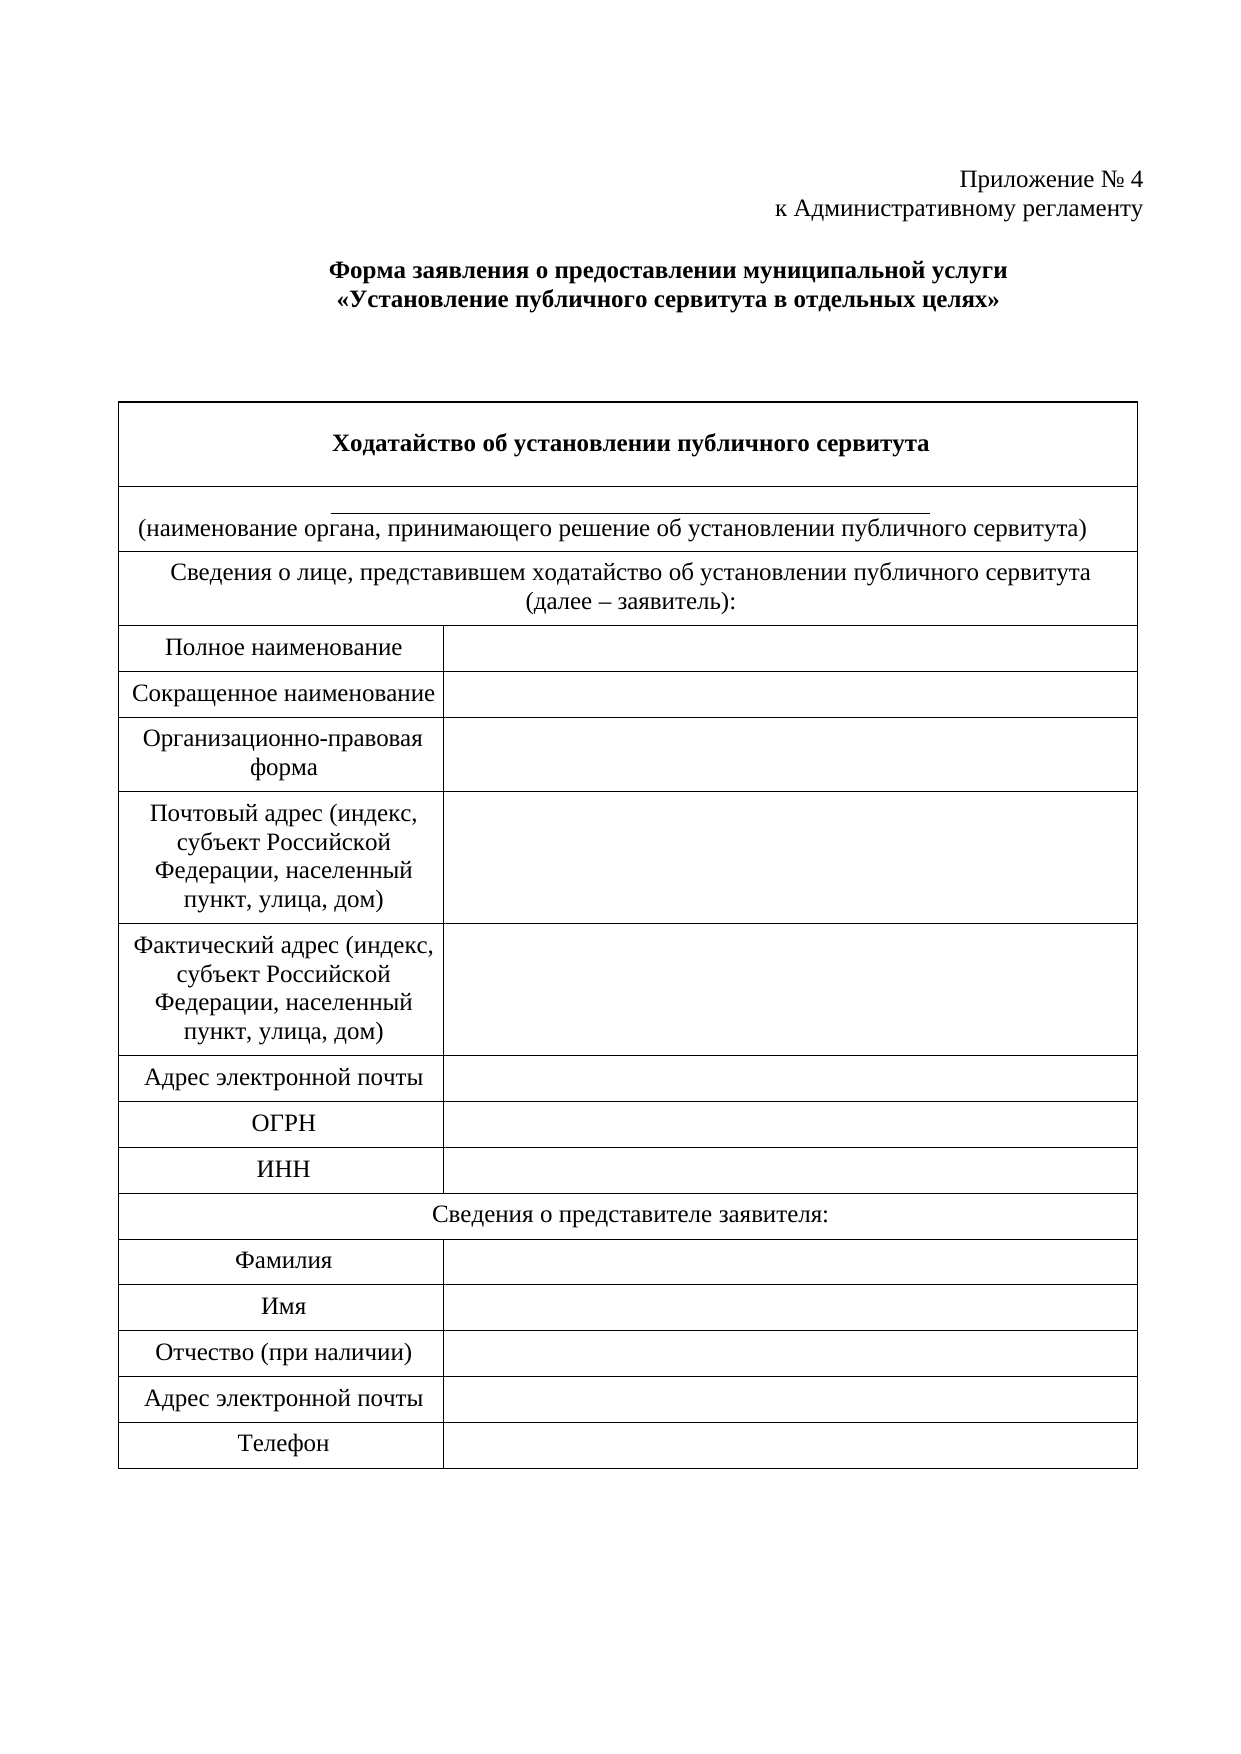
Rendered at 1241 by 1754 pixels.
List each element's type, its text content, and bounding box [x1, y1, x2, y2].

table_cell Почтовый адрес (индекс, субъект Российской Федерации, населенный пункт, улица, дом) [119, 792, 443, 923]
table_cell [444, 672, 1137, 717]
text «Установление публичного сервитута в отдельных целях» [104, 284, 1232, 313]
table_cell [444, 924, 1137, 1055]
table_cell Сведения о лице, представившем ходатайство об установлении публичного сервитута (далее – заявитель): [119, 552, 1137, 625]
table_cell [444, 626, 1137, 671]
table_cell (наименование органа, принимающего решение об установлении публичного сервитута) [119, 487, 1137, 551]
table_cell [444, 1056, 1137, 1101]
table_cell Отчество (при наличии) [119, 1331, 443, 1376]
table_cell [444, 1377, 1137, 1422]
table_header Ходатайство об установлении публичного сервитута [119, 403, 1137, 486]
table_cell ИНН [119, 1148, 443, 1192]
table_cell [444, 1423, 1137, 1468]
table_cell [444, 792, 1137, 923]
table_cell [444, 1102, 1137, 1147]
table_cell [444, 1148, 1137, 1192]
table_cell Имя [119, 1285, 443, 1330]
table_cell Адрес электронной почты [119, 1056, 443, 1101]
text Приложение № 4 [104, 164, 1143, 193]
table_cell Полное наименование [119, 626, 443, 671]
table_cell Фамилия [119, 1240, 443, 1284]
table_cell [444, 1285, 1137, 1330]
table_cell ОГРН [119, 1102, 443, 1147]
table_cell Организационно-правовая форма [119, 718, 443, 791]
table_cell Телефон [119, 1423, 443, 1468]
table_cell Сокращенное наименование [119, 672, 443, 717]
subtitle Форма заявления о предоставлении муниципальной услуги [104, 256, 1232, 284]
table_cell Адрес электронной почты [119, 1377, 443, 1422]
table_cell [444, 1240, 1137, 1284]
table_cell [444, 718, 1137, 791]
text к Административному регламенту [104, 193, 1143, 222]
table_cell Фактический адрес (индекс, субъект Российской Федерации, населенный пункт, улица, дом) [119, 924, 443, 1055]
table_cell [444, 1331, 1137, 1376]
table_cell Сведения о представителе заявителя: [119, 1194, 1137, 1238]
